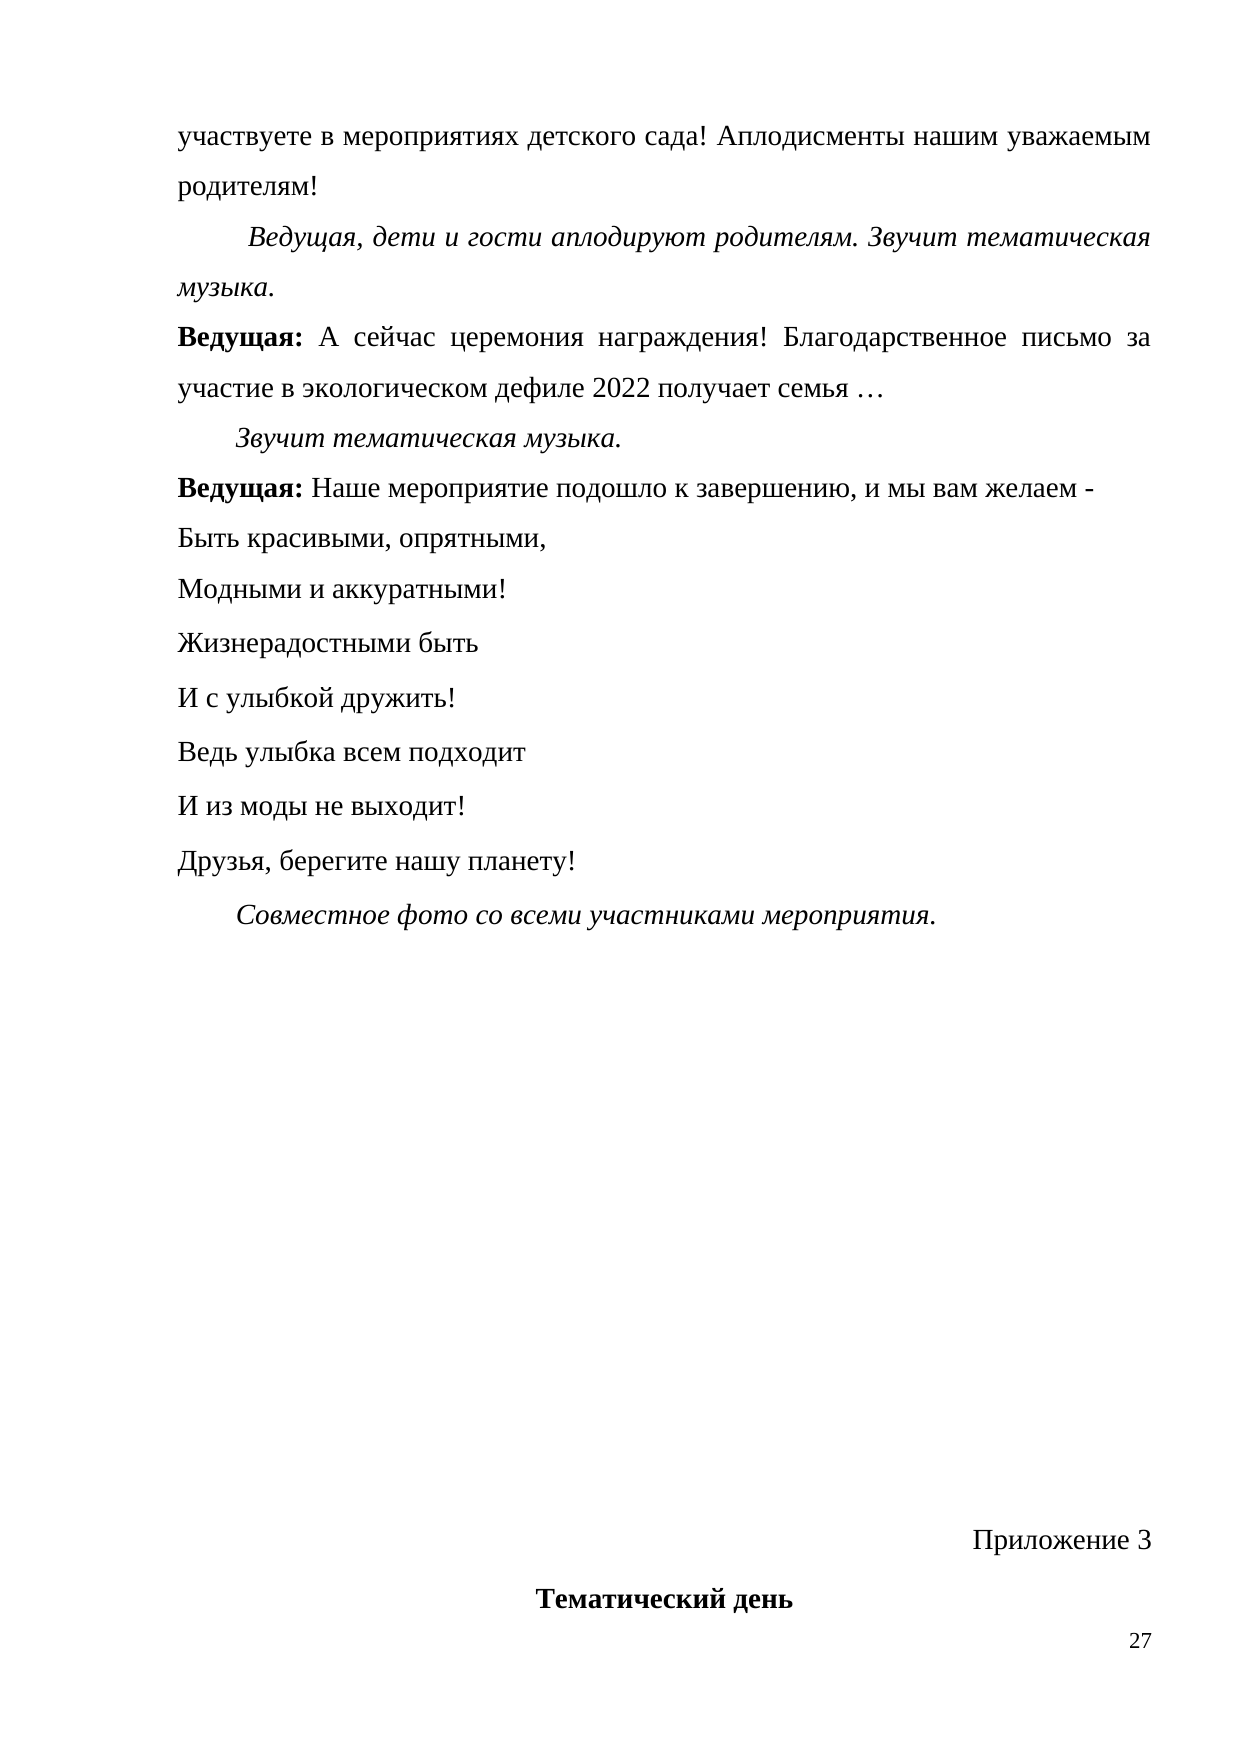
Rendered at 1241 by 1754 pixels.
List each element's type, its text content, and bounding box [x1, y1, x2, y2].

text И из моды не выходит! [177, 788, 1152, 822]
text Ведущая: Наше мероприятие подошло к завершению, и мы вам желаем - [177, 470, 1152, 504]
text Ведущая: А сейчас церемония награждения! Благодарственное письмо за участие в экологическом дефиле 2022 получает семья … [177, 319, 1152, 403]
text Жизнерадостными быть [177, 625, 1152, 659]
text Приложение 3 [177, 1522, 1152, 1555]
text Звучит тематическая музыка. [177, 420, 1152, 453]
text Ведущая, дети и гости аплодируют родителям. Звучит тематическая музыка. [177, 219, 1152, 303]
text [177, 118, 1152, 202]
text Тематический день [177, 1581, 1152, 1615]
text Модными и аккуратными! [177, 571, 1152, 604]
text Ведь улыбка всем подходит [177, 734, 1152, 768]
text Быть красивыми, опрятными, [177, 521, 1152, 554]
text Совместное фото со всеми участниками мероприятия. [177, 897, 1152, 931]
text И с улыбкой дружить! [177, 680, 1152, 713]
text Друзья, берегите нашу планету! [177, 843, 1152, 876]
